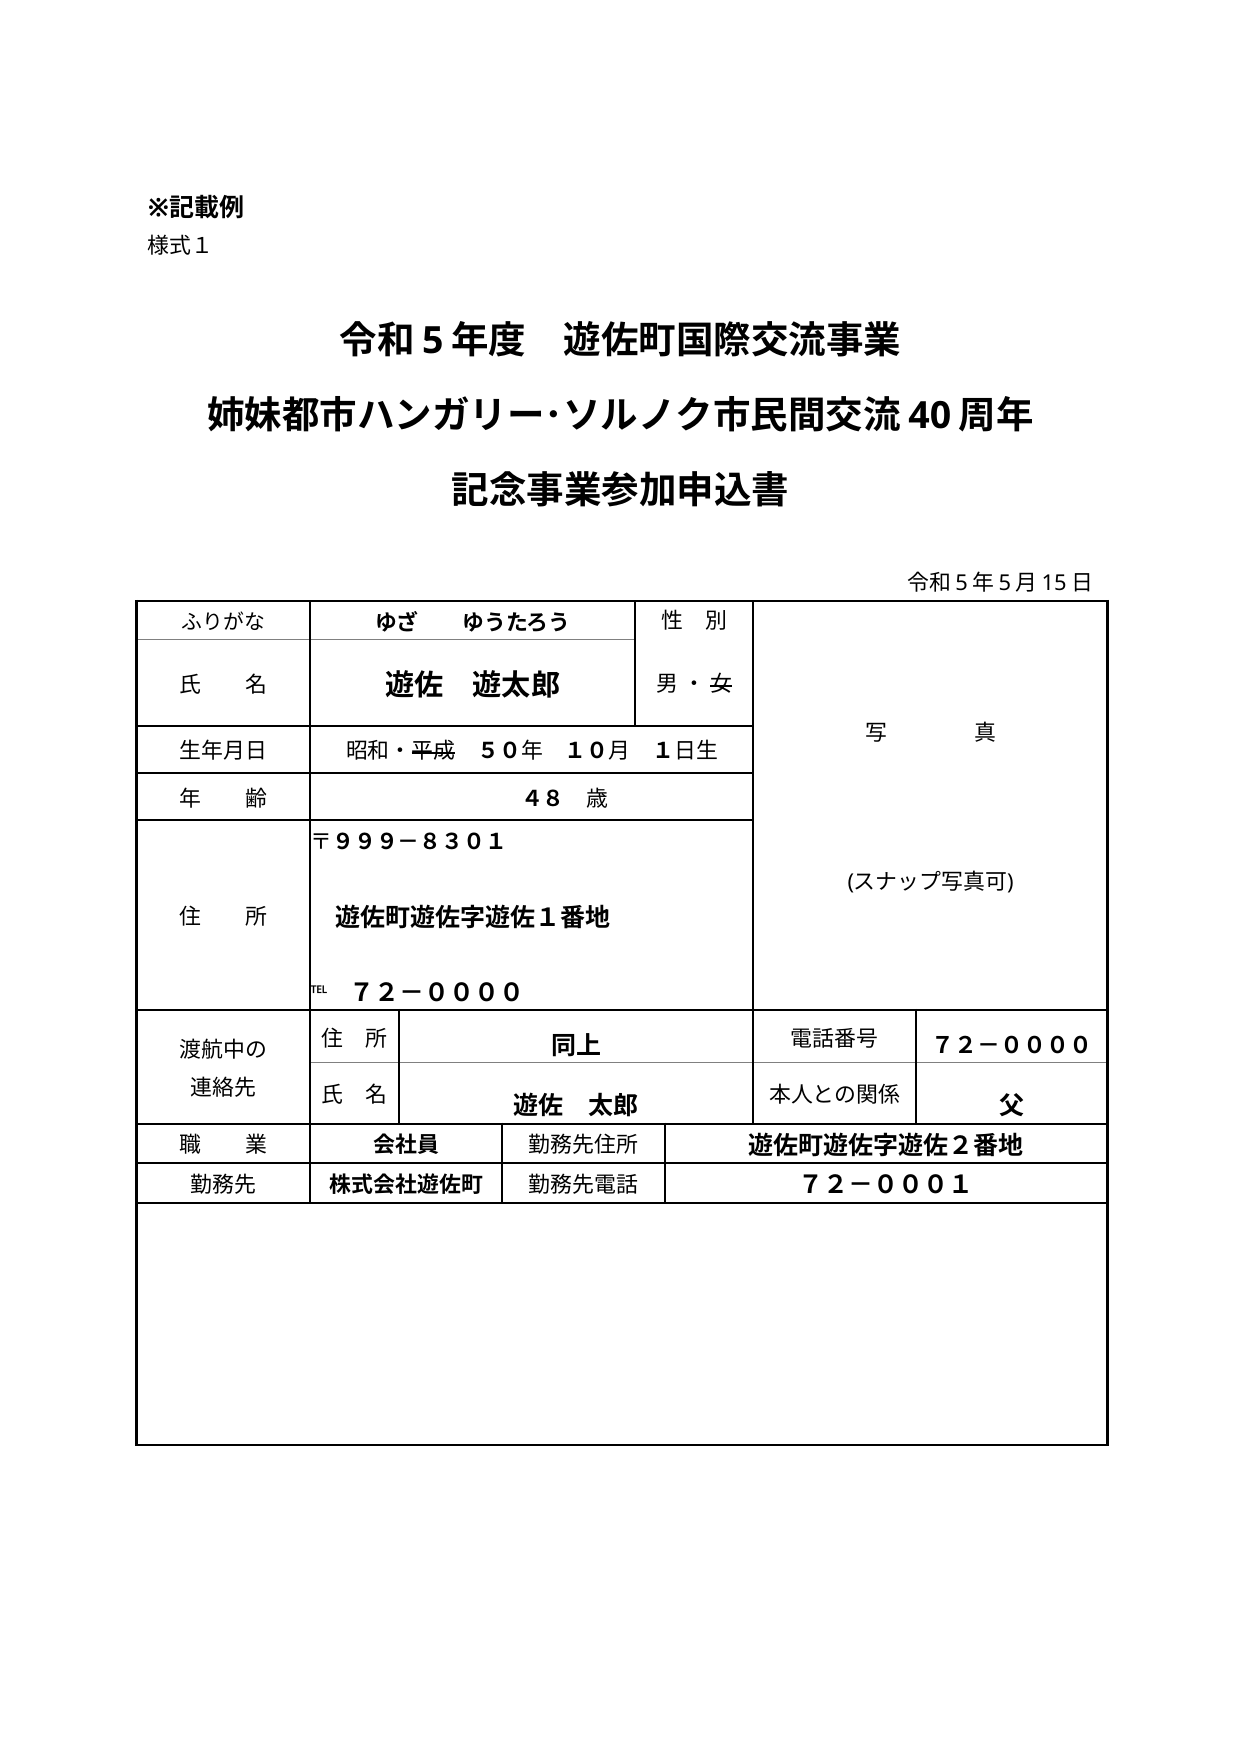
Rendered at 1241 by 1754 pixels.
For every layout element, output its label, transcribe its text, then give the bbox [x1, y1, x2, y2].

text 様式１ [148, 225, 1092, 262]
table_cell 昭和・平成 ５０年 １０月 １日生 [311, 727, 752, 772]
table_header ふりがな [138, 602, 309, 639]
table_cell 住 所 [311, 1011, 398, 1062]
table_cell 住 所 [138, 821, 309, 1009]
table_cell 氏 名 [138, 640, 309, 725]
table_cell ４８ 歳 [311, 774, 752, 819]
table_cell 同上 [400, 1011, 752, 1062]
text 姉妹都市ハンガリー･ソルノク市民間交流40周年 [148, 375, 1092, 450]
table_cell [138, 1204, 1106, 1444]
text 令和5年度 遊佐町国際交流事業 [148, 300, 1092, 375]
table_cell 〒９９９－８３０１ 遊佐町遊佐字遊佐１番地 ℡ ７２－００００ [311, 821, 752, 1009]
table_cell 電話番号 [754, 1011, 915, 1062]
table_cell 年 齢 [138, 774, 309, 819]
table_header ゆざ ゆうたろう [311, 602, 634, 639]
table_cell 氏 名 [311, 1063, 398, 1122]
text 令和5年5月15日 [148, 562, 1092, 600]
table_cell 遊佐 太郎 [400, 1063, 752, 1122]
table_header 写 真 (スナップ写真可) [754, 602, 1106, 1009]
table_cell ７２－０００１ [666, 1164, 1106, 1202]
table_cell 会社員 [311, 1125, 501, 1162]
table_header 性 別 男 ・ 女 [636, 602, 752, 725]
table_cell 生年月日 [138, 727, 309, 772]
table_cell 本人との関係 [754, 1063, 915, 1122]
table_cell 渡航中の 連絡先 [138, 1011, 309, 1122]
text ※記載例 [148, 187, 1092, 225]
table_cell 勤務先電話 [503, 1164, 664, 1202]
table_cell ７２－００００ [917, 1011, 1106, 1062]
table_cell 遊佐町遊佐字遊佐２番地 [666, 1125, 1106, 1162]
table_cell 職 業 [138, 1125, 309, 1162]
table_cell 勤務先 [138, 1164, 309, 1202]
table_cell 株式会社遊佐町 [311, 1164, 501, 1202]
table_cell 父 [917, 1063, 1106, 1122]
table_cell 勤務先住所 [503, 1125, 664, 1162]
table_cell 遊佐 遊太郎 [311, 640, 634, 725]
text 記念事業参加申込書 [148, 450, 1092, 525]
